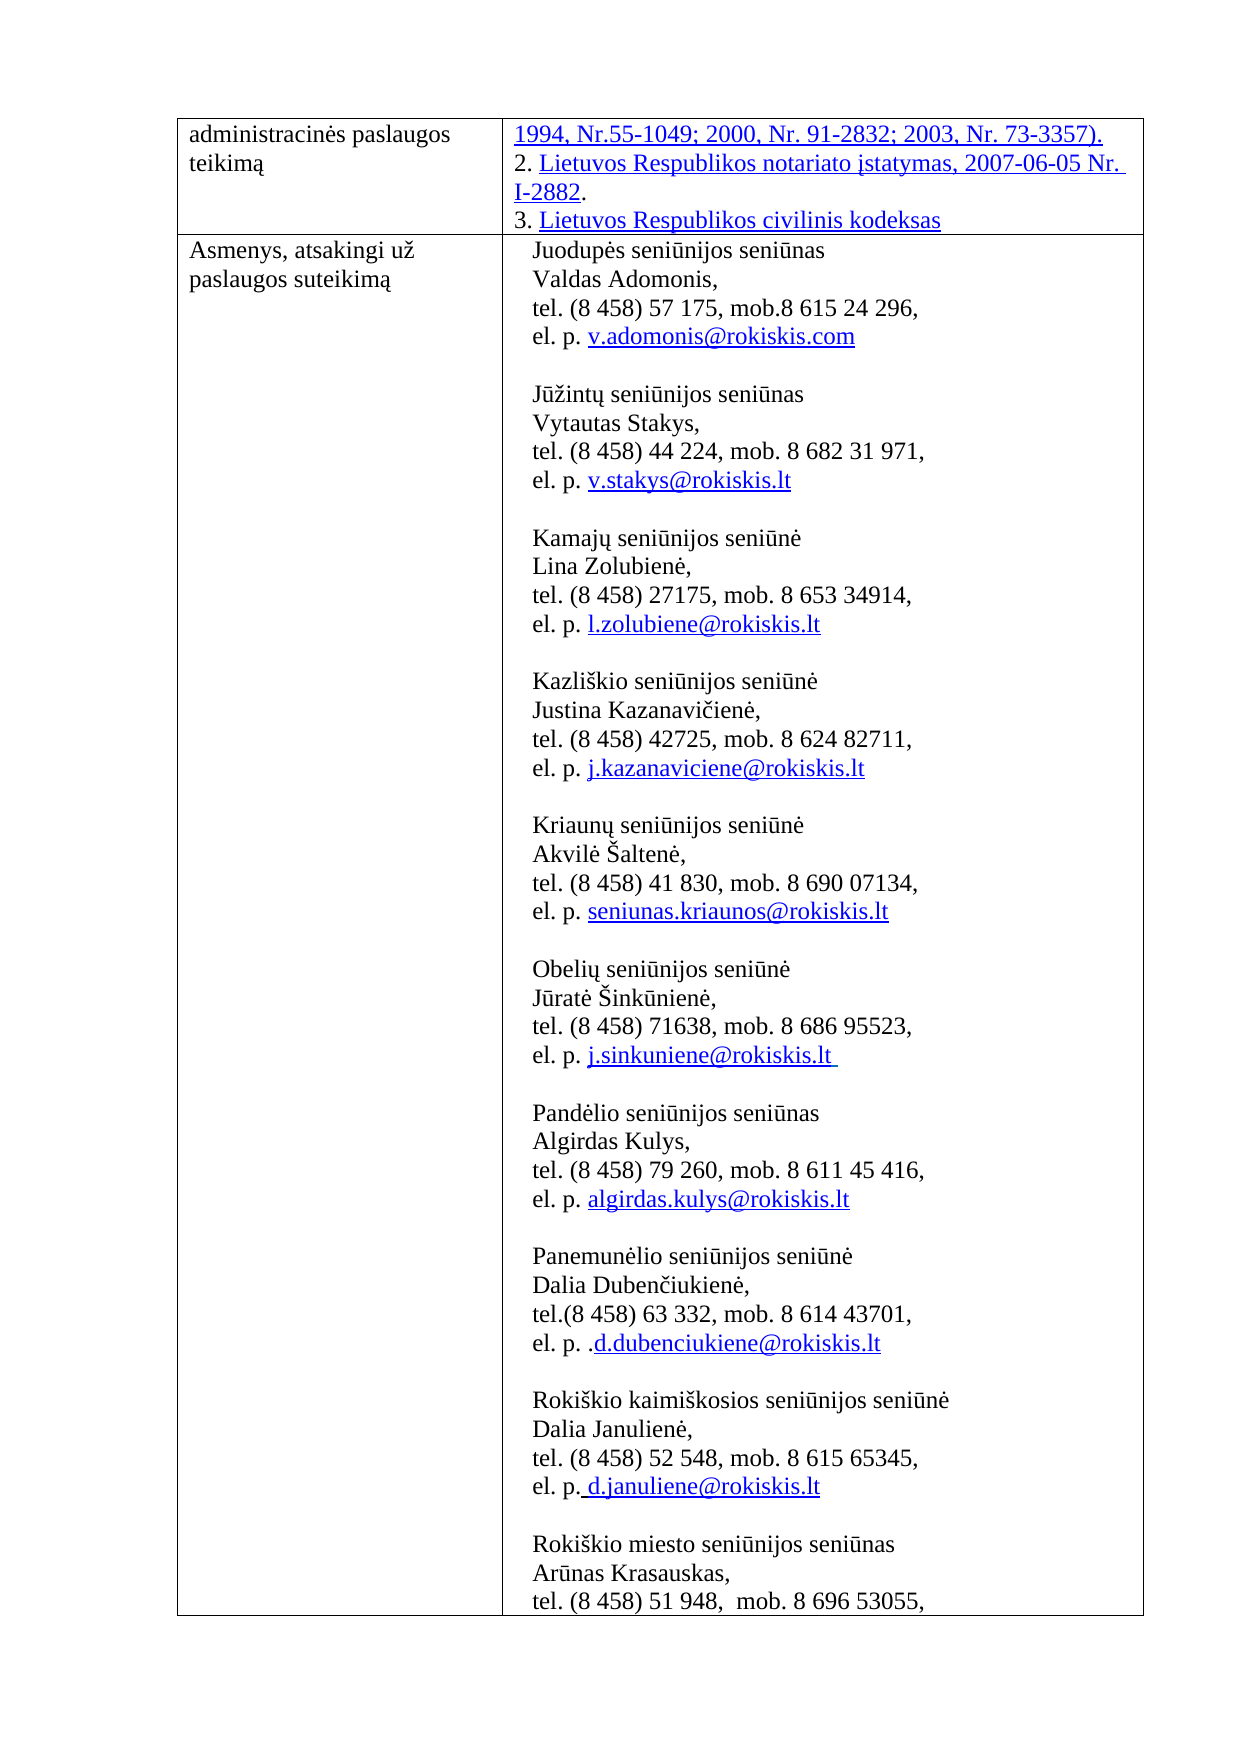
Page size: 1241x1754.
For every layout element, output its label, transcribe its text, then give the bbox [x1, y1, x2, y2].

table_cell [178, 235, 502, 1615]
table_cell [503, 119, 1143, 234]
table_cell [178, 119, 502, 234]
